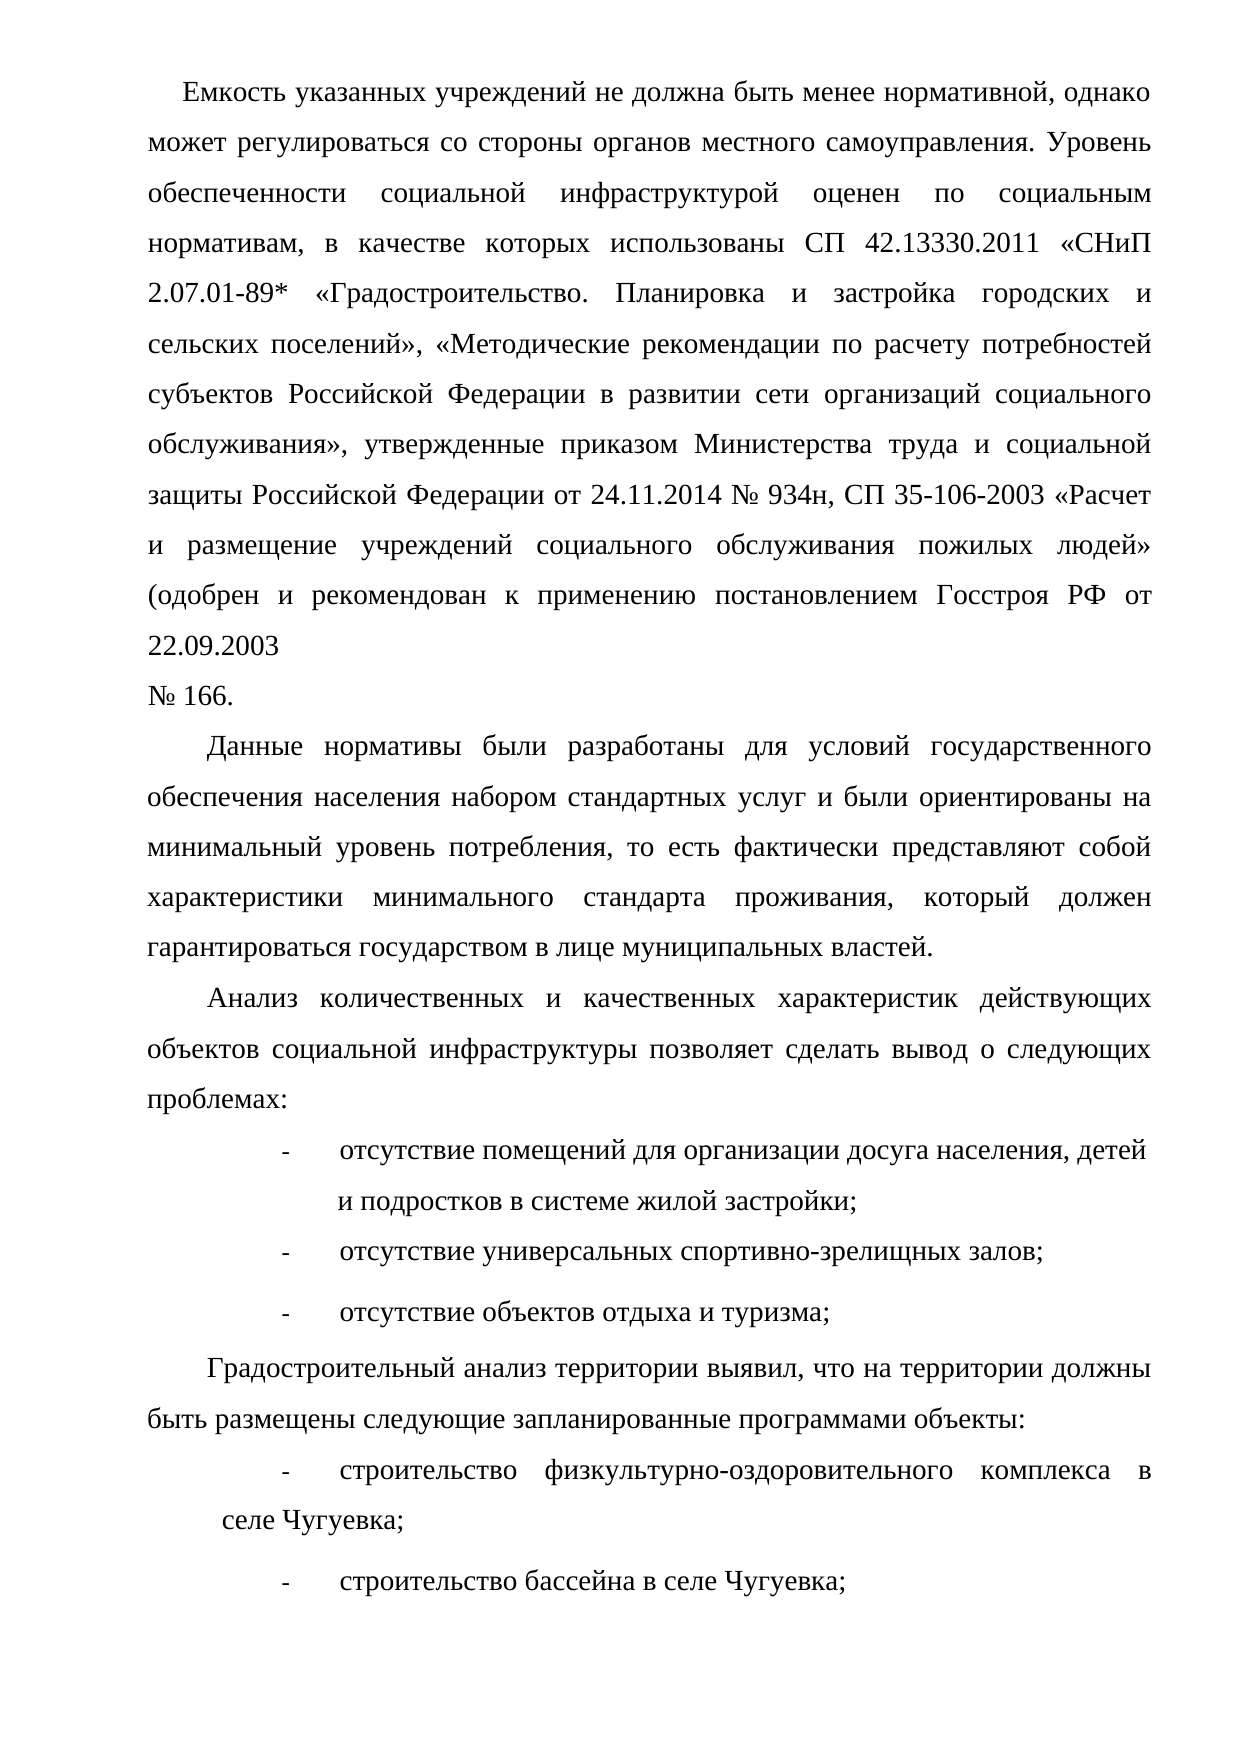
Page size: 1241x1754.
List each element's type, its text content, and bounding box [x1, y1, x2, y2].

list отсутствие объектов отдыха и туризма; [222, 1294, 1152, 1328]
text Градостроительный анализ территории выявил, что на территории должны быть размещены следующие запланированные программами объекты: [147, 1351, 1152, 1434]
list отсутствие универсальных спортивно-зрелищных залов; [222, 1233, 1152, 1267]
list строительство физкультурно-оздоровительного комплекса в селе Чугуевка; [222, 1452, 1152, 1536]
text Анализ количественных и качественных характеристик действующих объектов социальной инфраструктуры позволяет сделать вывод о следующих проблемах: [147, 980, 1152, 1114]
list строительство бассейна в селе Чугуевка; [222, 1563, 1152, 1597]
list отсутствие помещений для организации досуга населения, детей [222, 1132, 1152, 1165]
text и подростков в системе жилой застройки; [148, 1183, 1152, 1216]
text Данные нормативы были разработаны для условий государственного обеспечения населения набором стандартных услуг и были ориентированы на минимальный уровень потребления, то есть фактически представляют собой характеристики минимального стандарта проживания, который должен гарантироваться государством в лице муниципальных властей. [147, 728, 1152, 963]
text Емкость указанных учреждений не должна быть менее нормативной, однако может регулироваться со стороны органов местного самоуправления. Уровень обеспеченности социальной инфраструктурой оценен по социальным нормативам, в качестве которых использованы СП 42.13330.2011 «СНиП 2.07.01-89* «Градостроительство. Планировка и застройка городских и сельских поселений», «Методические рекомендации по расчету потребностей субъектов Российской Федерации в развитии сети организаций социального обслуживания», утвержденные приказом Министерства труда и социальной защиты Российской Федерации от 24.11.2014 № 934н, СП 35-106-2003 «Расчет и размещение учреждений социального обслуживания пожилых людей» (одобрен и рекомендован к применению постановлением Госстроя РФ от 22.09.2003 № 166. [148, 74, 1152, 712]
